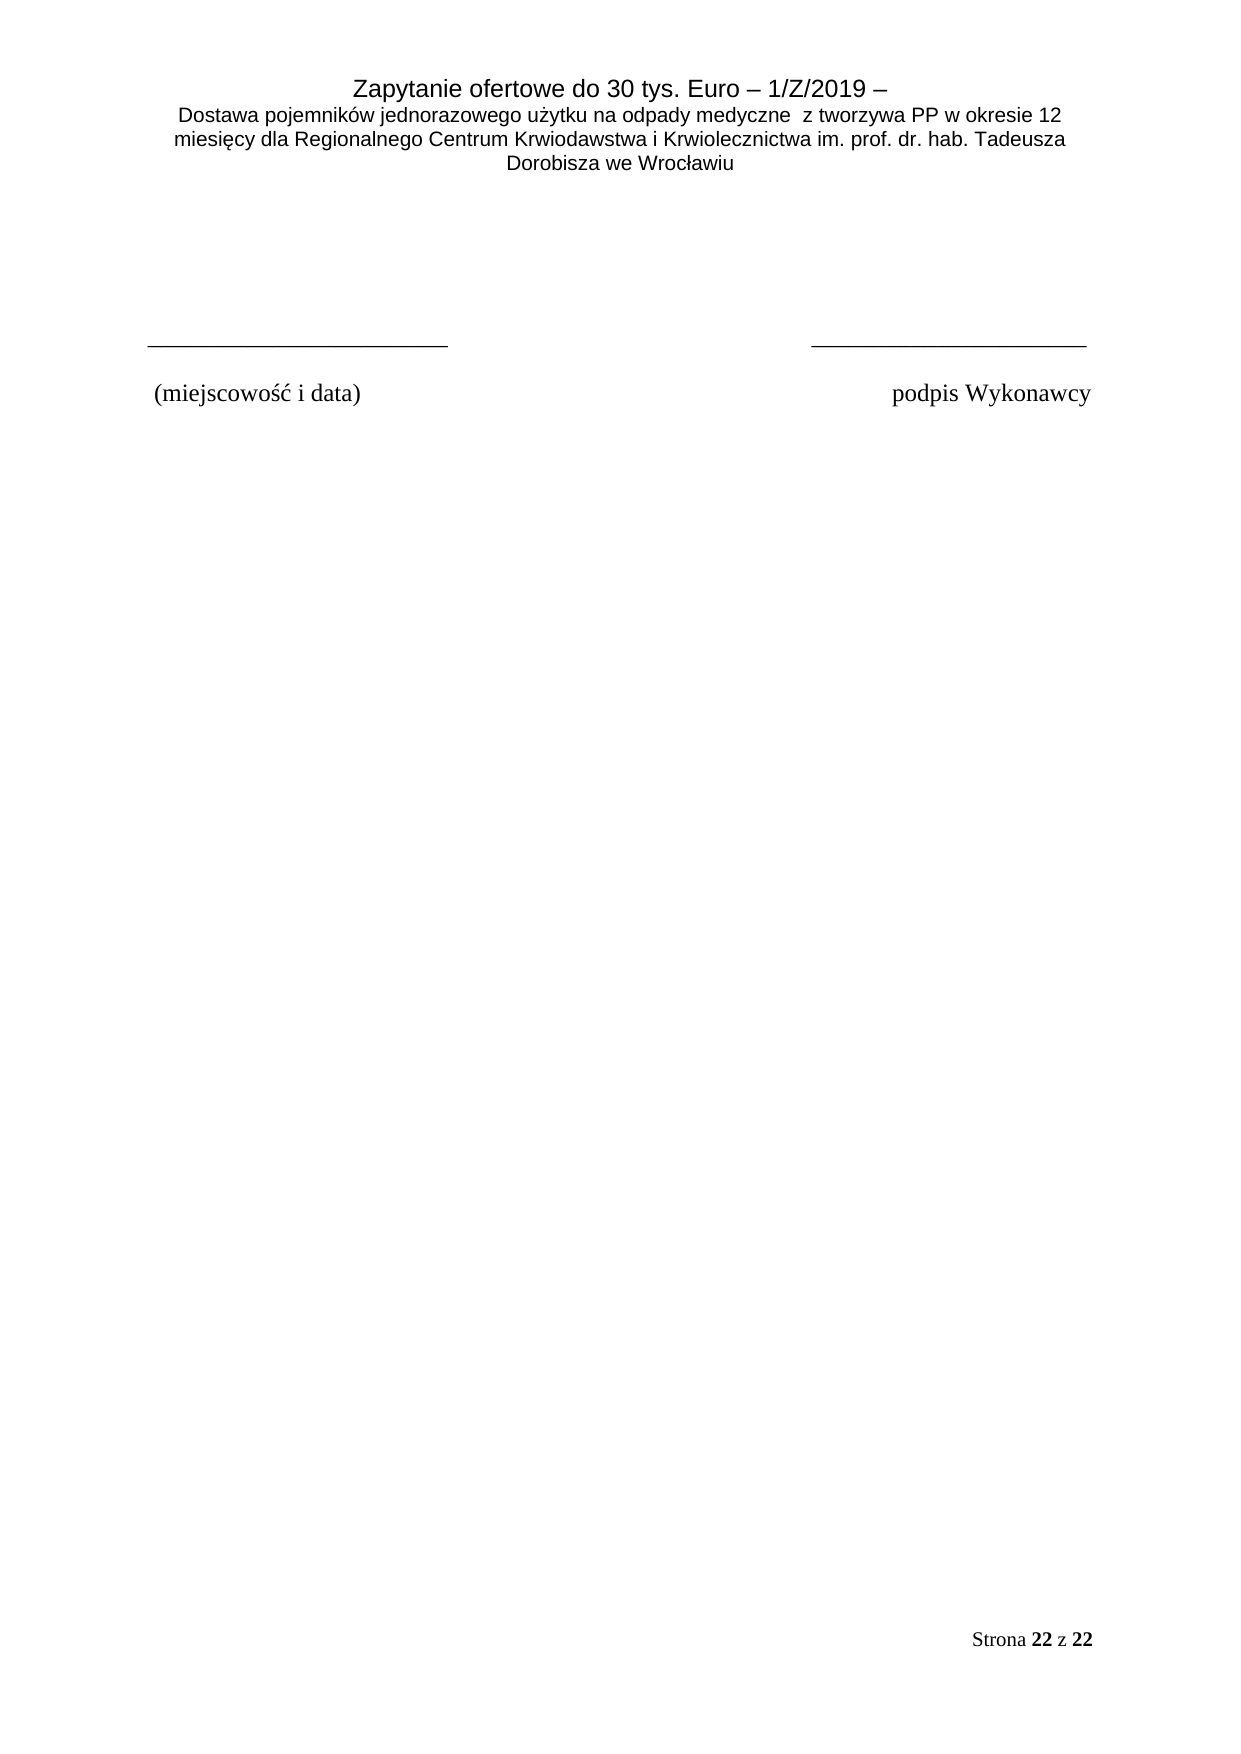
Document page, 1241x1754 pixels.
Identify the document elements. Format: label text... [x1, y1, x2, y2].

text (miejscowość i data) podpis Wykonawcy [148, 378, 1093, 407]
text ________________________ ______________________ [148, 321, 1093, 350]
